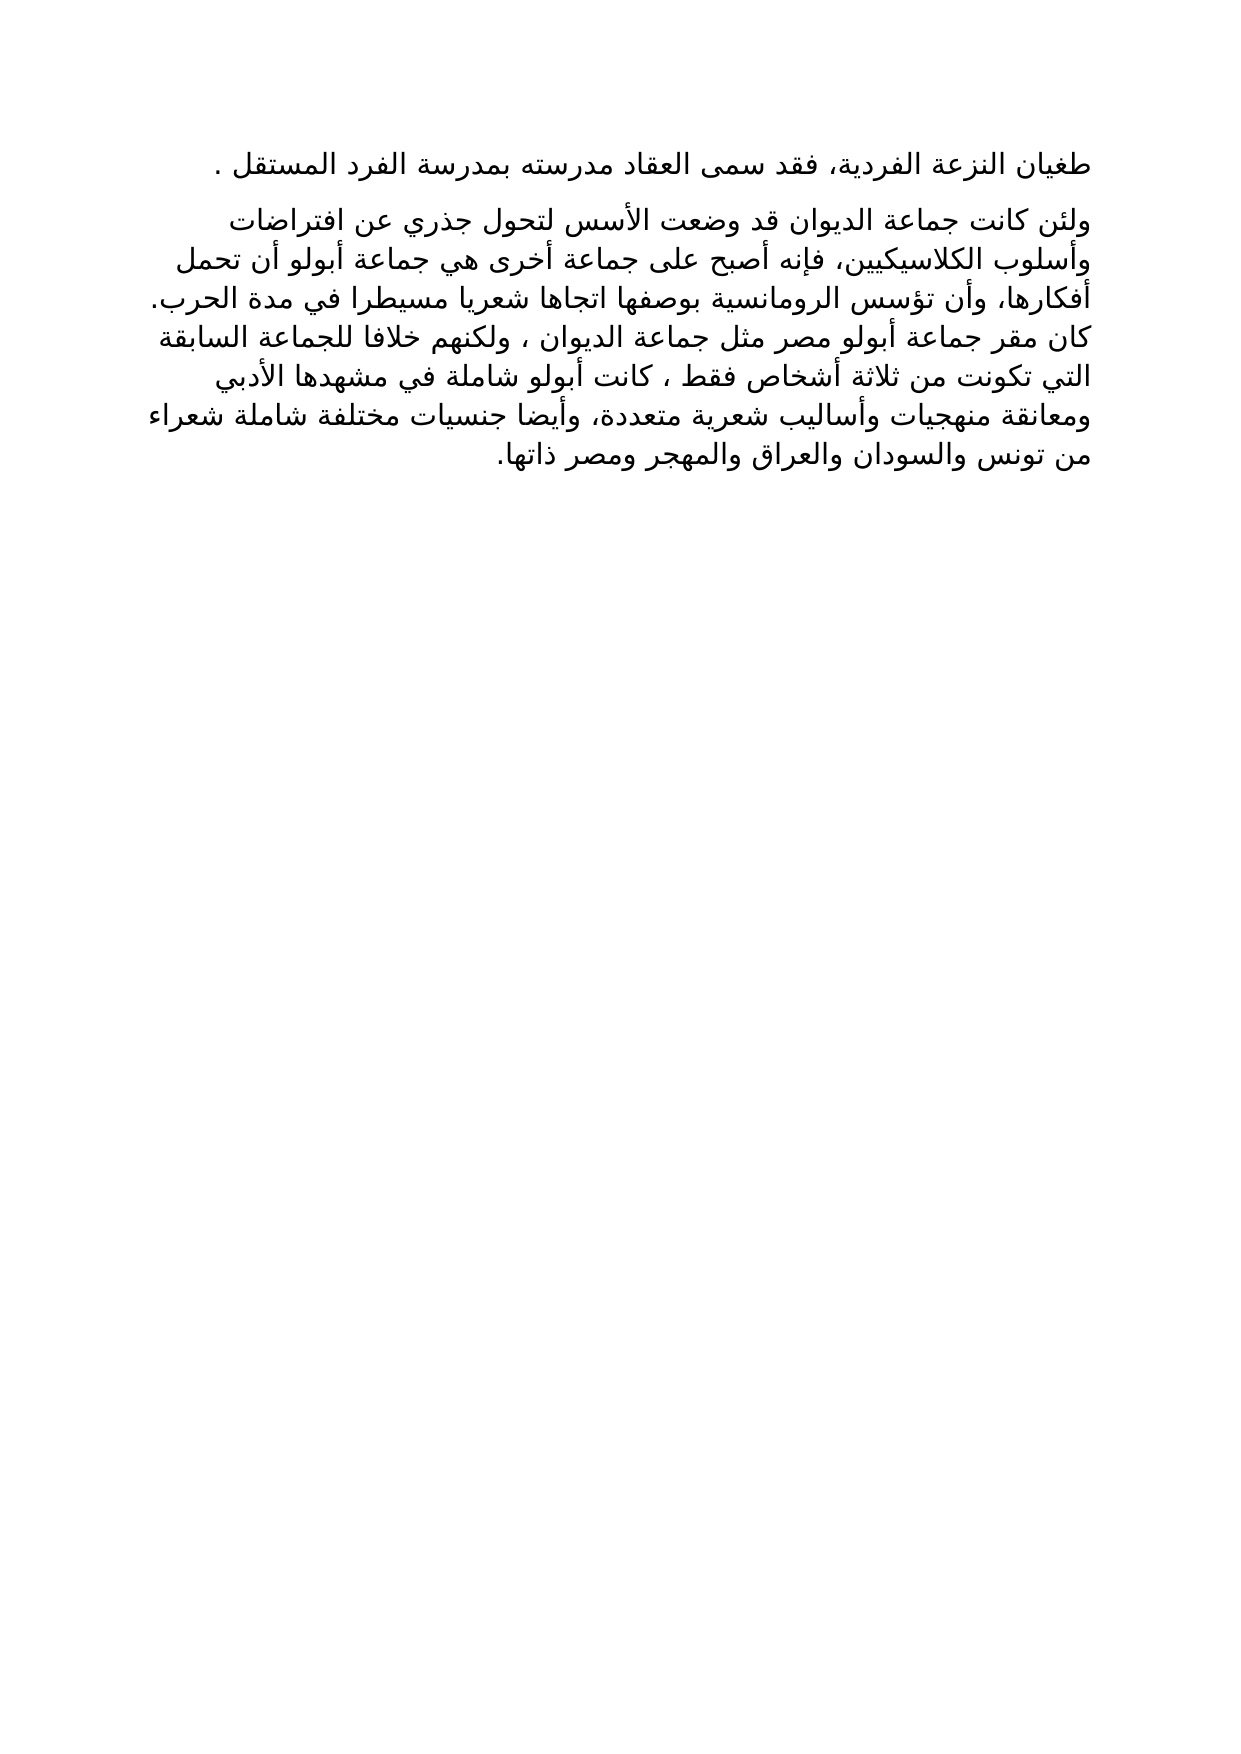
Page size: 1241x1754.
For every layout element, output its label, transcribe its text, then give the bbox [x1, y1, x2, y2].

text طغيان النزعة الفردية، فقد سمى العقاد مدرسته بمدرسة الفرد المستقل . [148, 148, 1093, 182]
text ولئن كانت جماعة الديوان قد وضعت الأسس لتحول جذري عن افتراضات وأسلوب الكلاسيكيين، فإنه أصبح على جماعة أخرى هي جماعة أبولو أن تحمل أفكارها، وأن تؤسس الرومانسية بوصفها اتجاها شعريا مسيطرا في مدة الحرب. كان مقر جماعة أبولو مصر مثل جماعة الديوان ، ولكنهم خلافا للجماعة السابقة التي تكونت من ثلاثة أشخاص فقط ، كانت أبولو شاملة في مشهدها الأدبي ومعانقة منهجيات وأساليب شعرية متعددة، وأيضا جنسيات مختلفة شاملة شعراء من تونس والسودان والعراق والمهجر ومصر ذاتها. [148, 203, 1093, 471]
